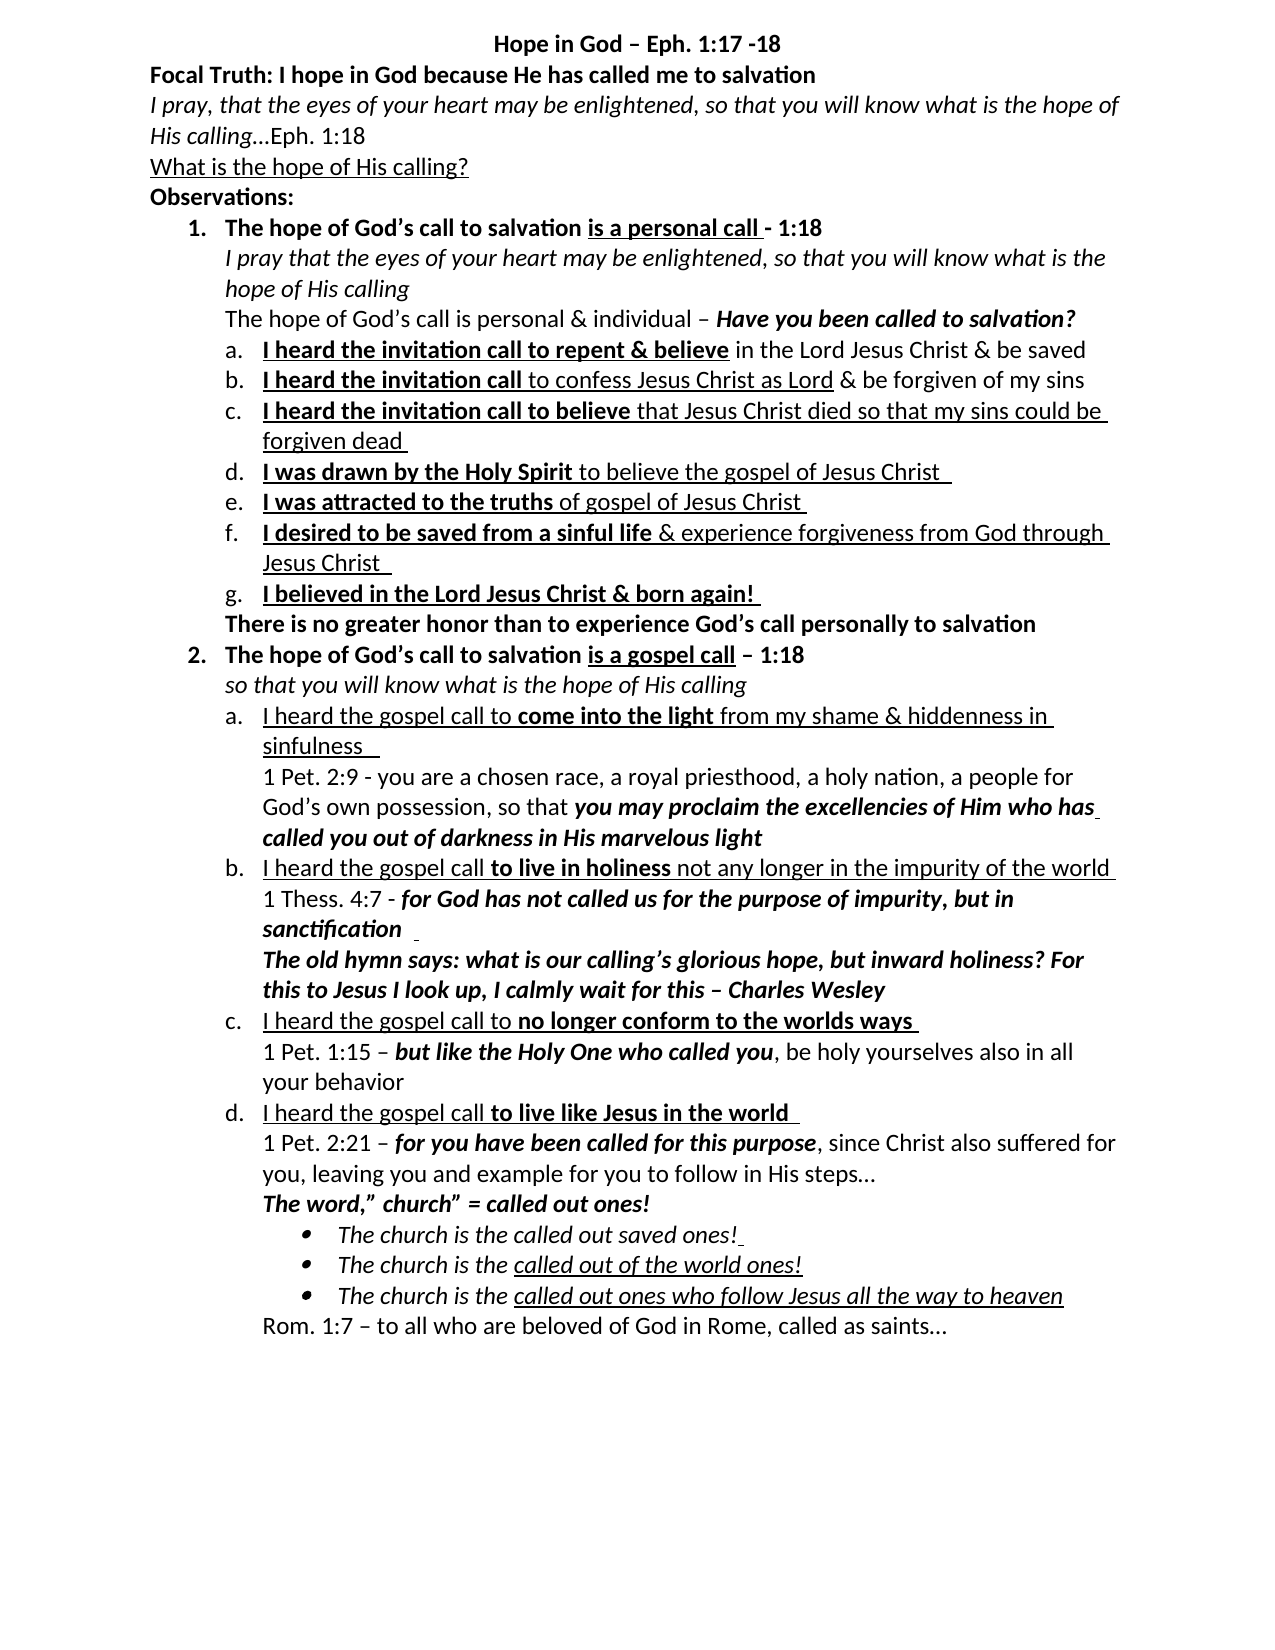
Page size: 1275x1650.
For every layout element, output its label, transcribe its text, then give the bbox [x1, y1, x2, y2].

list The church is the called out ones who follow Jesus all the way to heaven [300, 1280, 1125, 1310]
text What is the hope of His calling? [150, 151, 1125, 181]
list Rom. 1:7 – to all who are beloved of God in Rome, called as saints… [262, 1310, 1125, 1341]
list The word,” church” = called out ones! [262, 1188, 1125, 1219]
list I heard the invitation call to repent & believe in the Lord Jesus Christ & be saved [225, 334, 1125, 364]
list I heard the invitation call to believe that Jesus Christ died so that my sins could be forgiven dead [225, 395, 1125, 456]
text Focal Truth: I hope in God because He has called me to salvation [150, 59, 1125, 89]
list The hope of God’s call to salvation is a personal call - 1:18 [187, 212, 1125, 242]
list so that you will know what is the hope of His calling [225, 669, 1125, 700]
list I pray that the eyes of your heart may be enlightened, so that you will know what is the hope of His calling [225, 242, 1125, 303]
text There is no greater honor than to experience God’s call personally to salvation [150, 608, 1125, 639]
list 1 Pet. 1:15 – but like the Holy One who called you, be holy yourselves also in all your behavior [262, 1036, 1125, 1097]
list The church is the called out saved ones! [300, 1219, 1125, 1249]
list 1 Pet. 2:9 - you are a chosen race, a royal priesthood, a holy nation, a people for God’s own possession, so that you may proclaim the excellencies of Him who has called you out of darkness in His marvelous light [262, 761, 1125, 853]
list I believed in the Lord Jesus Christ & born again! [225, 578, 1125, 608]
list I heard the gospel call to come into the light from my shame & hiddenness in sinfulness [225, 700, 1125, 761]
list The church is the called out of the world ones! [300, 1249, 1125, 1280]
list I heard the invitation call to confess Jesus Christ as Lord & be forgiven of my sins [225, 364, 1125, 395]
list The hope of God’s call is personal & individual – Have you been called to salvation? [225, 303, 1125, 334]
list 1 Pet. 2:21 – for you have been called for this purpose, since Christ also suffered for you, leaving you and example for you to follow in His steps… [262, 1127, 1125, 1188]
list I was drawn by the Holy Spirit to believe the gospel of Jesus Christ [225, 456, 1125, 486]
list The old hymn says: what is our calling’s glorious hope, but inward holiness? For this to Jesus I look up, I calmly wait for this – Charles Wesley [262, 944, 1125, 1005]
list I desired to be saved from a sinful life & experience forgiveness from God through Jesus Christ [225, 517, 1125, 578]
text Hope in God – Eph. 1:17 -18 [150, 28, 1125, 59]
list I heard the gospel call to live like Jesus in the world [225, 1097, 1125, 1127]
list I heard the gospel call to no longer conform to the worlds ways [225, 1005, 1125, 1036]
list 1 Thess. 4:7 - for God has not called us for the purpose of impurity, but in sanctification [262, 883, 1125, 944]
list The hope of God’s call to salvation is a gospel call – 1:18 [187, 639, 1125, 669]
list I was attracted to the truths of gospel of Jesus Christ [225, 486, 1125, 517]
list I heard the gospel call to live in holiness not any longer in the impurity of the world [225, 853, 1125, 883]
text Observations: [150, 181, 1125, 212]
text I pray, that the eyes of your heart may be enlightened, so that you will know what is the hope of His calling…Eph. 1:18 [150, 89, 1125, 151]
